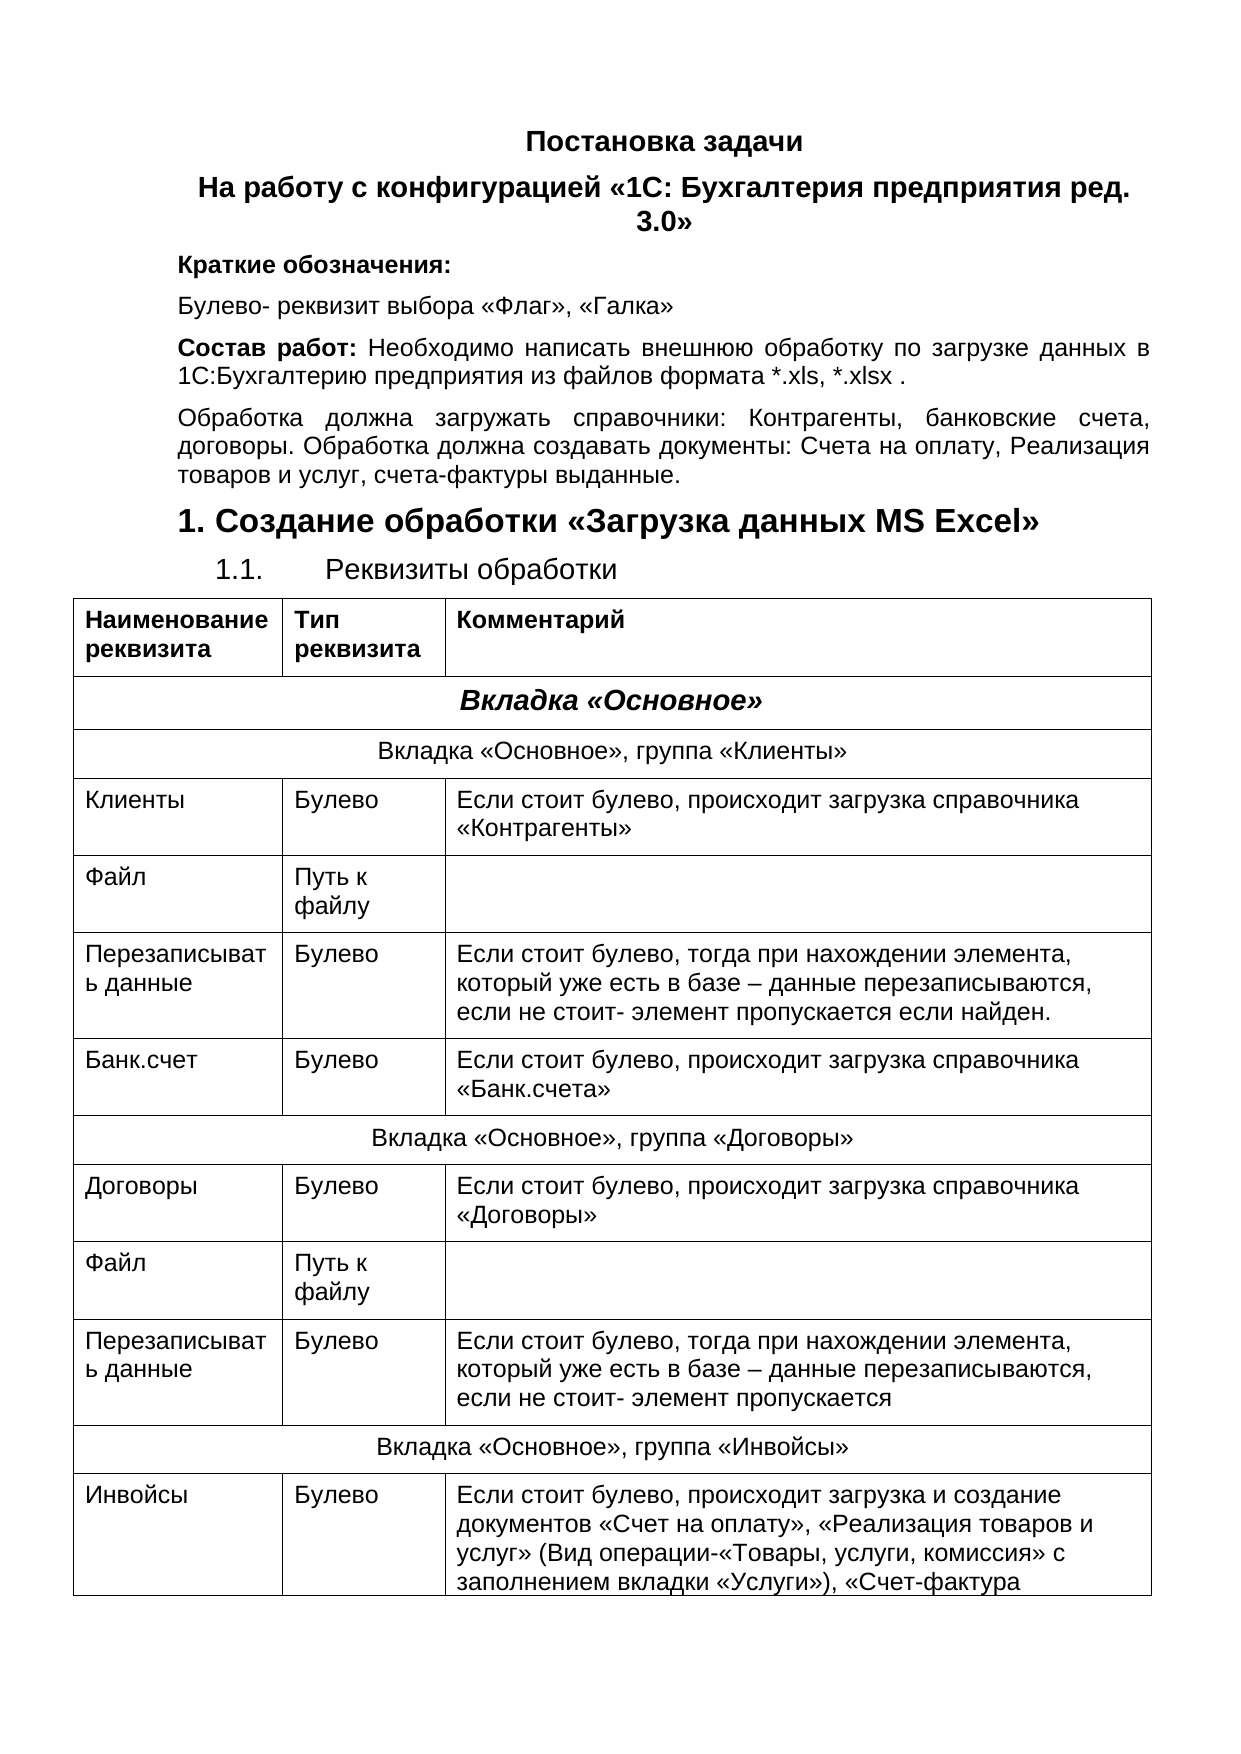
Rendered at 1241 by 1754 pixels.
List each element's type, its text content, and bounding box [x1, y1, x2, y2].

text На работу с конфигурацией «1С: Бухгалтерия предприятия ред. 3.0» [177, 170, 1152, 237]
table_cell Если стоит булево, происходит загрузка справочника «Договоры» [446, 1165, 1151, 1241]
list Реквизиты обработки [215, 552, 1152, 586]
table_cell Файл [74, 1242, 282, 1318]
table_cell Перезаписывать данные [74, 1320, 282, 1424]
table_cell Договоры [74, 1165, 282, 1241]
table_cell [446, 1474, 1151, 1595]
table_cell Банк.счет [74, 1039, 282, 1115]
text Состав работ: Необходимо написать внешнюю обработку по загрузке данных в 1С:Бухгалтерию предприятия из файлов формата *.xls, *.xlsx . [177, 332, 1152, 390]
table_cell Перезаписывать данные [74, 933, 282, 1038]
table_cell Булево [283, 1474, 445, 1595]
table_cell Клиенты [74, 779, 282, 855]
text Обработка должна загружать справочники: Контрагенты, банковские счета, договоры. Обработка должна создавать документы: Счета на оплату, Реализация товаров и услуг, счета-фактуры выданные. [177, 402, 1152, 489]
table_cell Булево [283, 1320, 445, 1424]
table_cell Булево [283, 1039, 445, 1115]
table_cell Если стоит булево, происходит загрузка справочника «Банк.счета» [446, 1039, 1151, 1115]
table_header Комментарий [446, 599, 1151, 676]
table_cell Булево [283, 933, 445, 1038]
table_cell Инвойсы [74, 1474, 282, 1595]
table_cell Булево [283, 1165, 445, 1241]
list Создание обработки «Загрузка данных MS Excel» [177, 501, 1152, 540]
text Булево- реквизит выбора «Флаг», «Галка» [177, 291, 1152, 320]
table_cell [446, 856, 1151, 932]
text Постановка задачи [177, 124, 1152, 158]
table_cell Путь к файлу [283, 1242, 445, 1318]
table_header Наименование реквизита [74, 599, 282, 676]
table_cell Файл [74, 856, 282, 932]
table_cell Если стоит булево, тогда при нахождении элемента, который уже есть в базе – данные перезаписываются, если не стоит- элемент пропускается [446, 1320, 1151, 1424]
table_cell Вкладка «Основное», группа «Договоры» [74, 1116, 1151, 1164]
table_cell Вкладка «Основное» [74, 677, 1151, 729]
table_header Тип реквизита [283, 599, 445, 676]
table_cell Путь к файлу [283, 856, 445, 932]
table_cell [446, 1242, 1151, 1318]
text Краткие обозначения: [177, 250, 1152, 279]
table_cell Если стоит булево, происходит загрузка справочника «Контрагенты» [446, 779, 1151, 855]
table_cell Булево [283, 779, 445, 855]
table_cell Если стоит булево, тогда при нахождении элемента, который уже есть в базе – данные перезаписываются, если не стоит- элемент пропускается если найден. [446, 933, 1151, 1038]
table_cell Вкладка «Основное», группа «Инвойсы» [74, 1426, 1151, 1473]
table_cell Вкладка «Основное», группа «Клиенты» [74, 730, 1151, 777]
